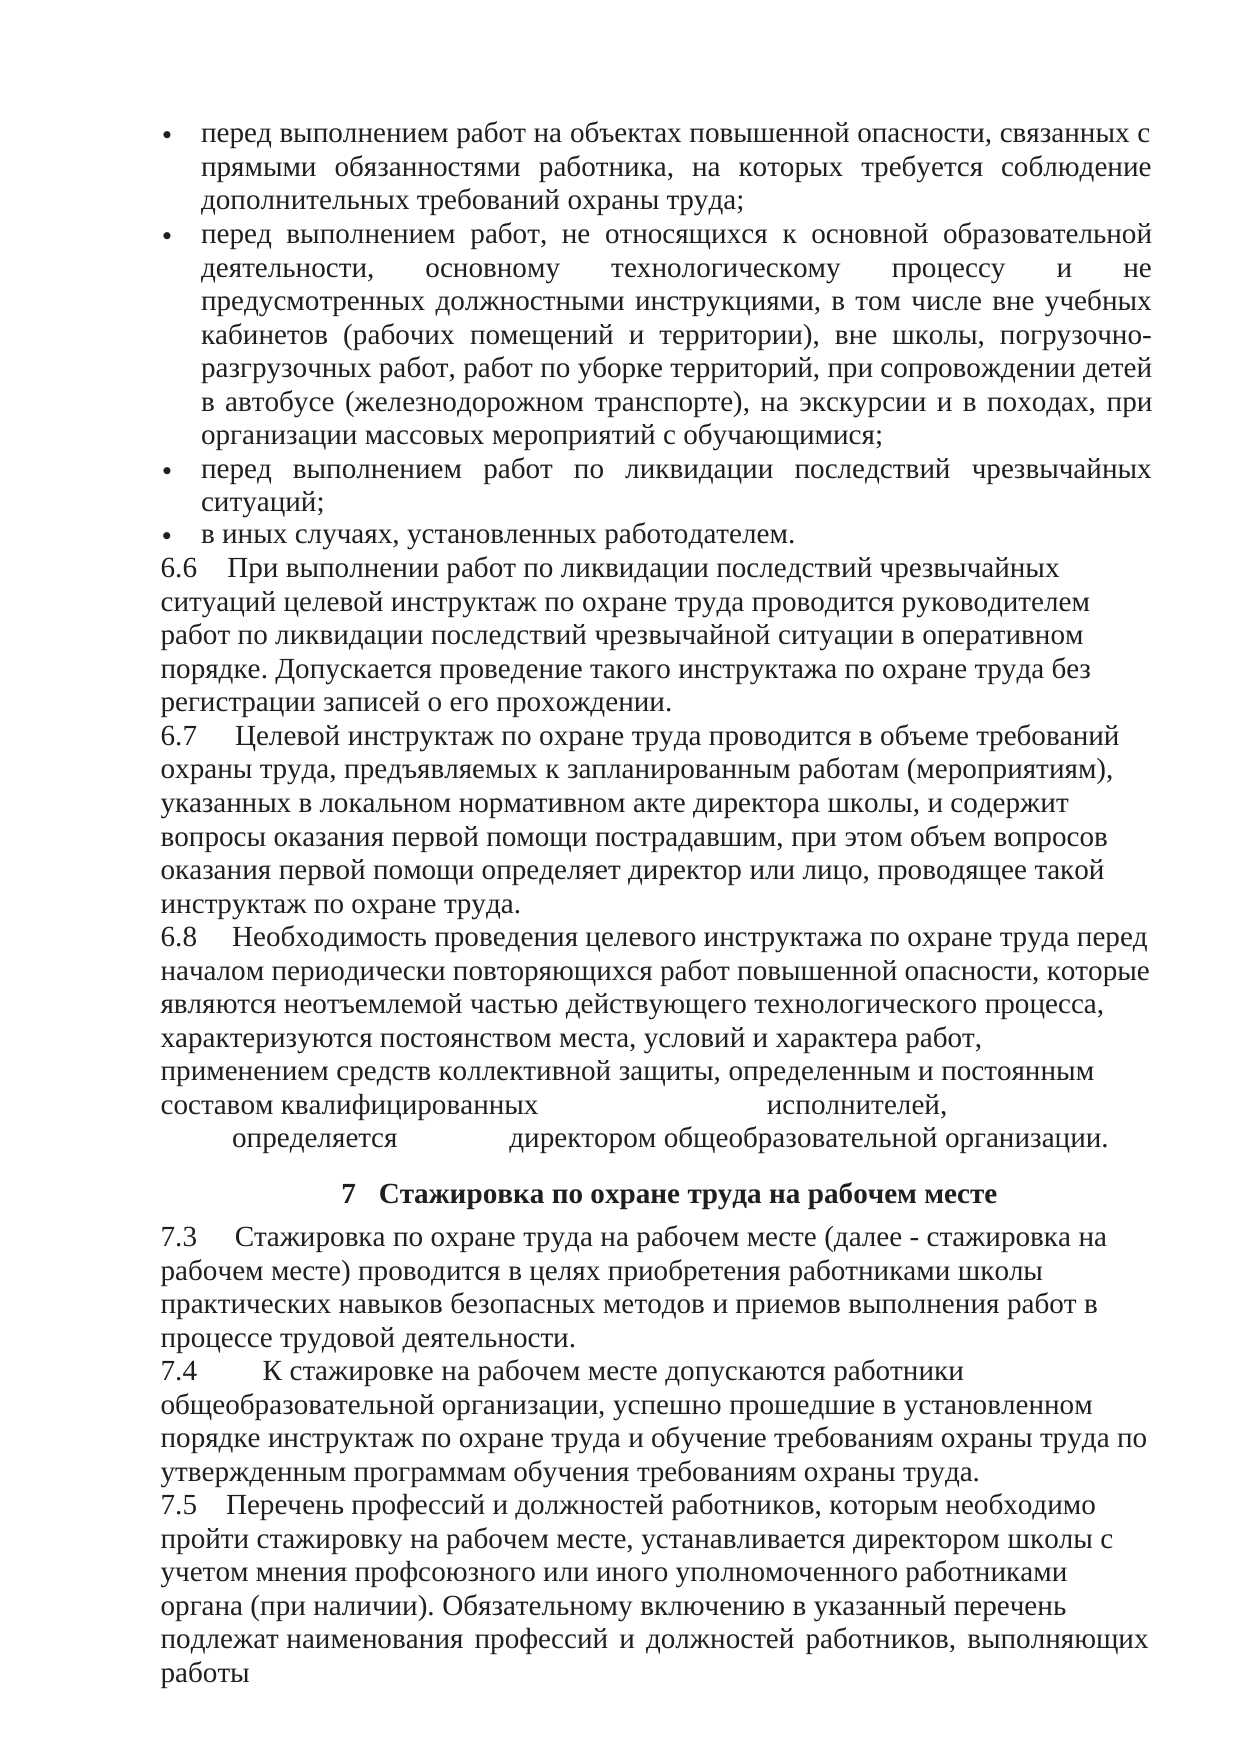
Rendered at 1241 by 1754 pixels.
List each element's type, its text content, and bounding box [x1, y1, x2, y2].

list Необходимость проведения целевого инструктажа по охране труда перед началом периодически повторяющихся работ повышенной опасности, которые являются неотъемлемой частью действующего технологического процесса, характеризуются постоянством места, условий и характера работ, применением средств коллективной защиты, определенным и постоянным составом квалифицированных исполнителей, определяется директором общеобразовательной организации. [160, 919, 1152, 1154]
list перед выполнением работ на объектах повышенной опасности, связанных с прямыми обязанностями работника, на которых требуется соблюдение дополнительных требований охраны труда; [163, 115, 1151, 216]
list перед выполнением работ, не относящихся к основной образовательной деятельности, основному технологическому процессу и не предусмотренных должностными инструкциями, в том числе вне учебных кабинетов (рабочих помещений и территории), вне школы, погрузочно-разгрузочных работ, работ по уборке территорий, при сопровождении детей в автобусе (железнодорожном транспорте), на экскурсии и в походах, при организации массовых мероприятий с обучающимися; [163, 216, 1152, 451]
list Перечень профессий и должностей работников, которым необходимо пройти стажировку на рабочем месте, устанавливается директором школы с учетом мнения профсоюзного или иного уполномоченного работниками органа (при наличии). Обязательному включению в указанный перечень подлежат наименования профессий и должностей работников, выполняющих работы [160, 1487, 1152, 1689]
list При выполнении работ по ликвидации последствий чрезвычайных ситуаций целевой инструктаж по охране труда проводится руководителем работ по ликвидации последствий чрезвычайной ситуации в оперативном порядке. Допускается проведение такого инструктажа по охране труда без регистрации записей о его прохождении. [160, 550, 1152, 718]
list Стажировка по охране труда на рабочем месте [152, 1176, 1186, 1210]
list перед выполнением работ по ликвидации последствий чрезвычайных ситуаций; [163, 451, 1152, 518]
list Стажировка по охране труда на рабочем месте (далее - стажировка на рабочем месте) проводится в целях приобретения работниками школы практических навыков безопасных методов и приемов выполнения работ в процессе трудовой деятельности. [160, 1219, 1152, 1353]
list К стажировке на рабочем месте допускаются работники общеобразовательной организации, успешно прошедшие в установленном порядке инструктаж по охране труда и обучение требованиям охраны труда по утвержденным программам обучения требованиям охраны труда. [160, 1353, 1152, 1487]
list Целевой инструктаж по охране труда проводится в объеме требований охраны труда, предъявляемых к запланированным работам (мероприятиям), указанных в локальном нормативном акте директора школы, и содержит вопросы оказания первой помощи пострадавшим, при этом объем вопросов оказания первой помощи определяет директор или лицо, проводящее такой инструктаж по охране труда. [160, 718, 1152, 919]
list в иных случаях, установленных работодателем. [163, 518, 1186, 550]
